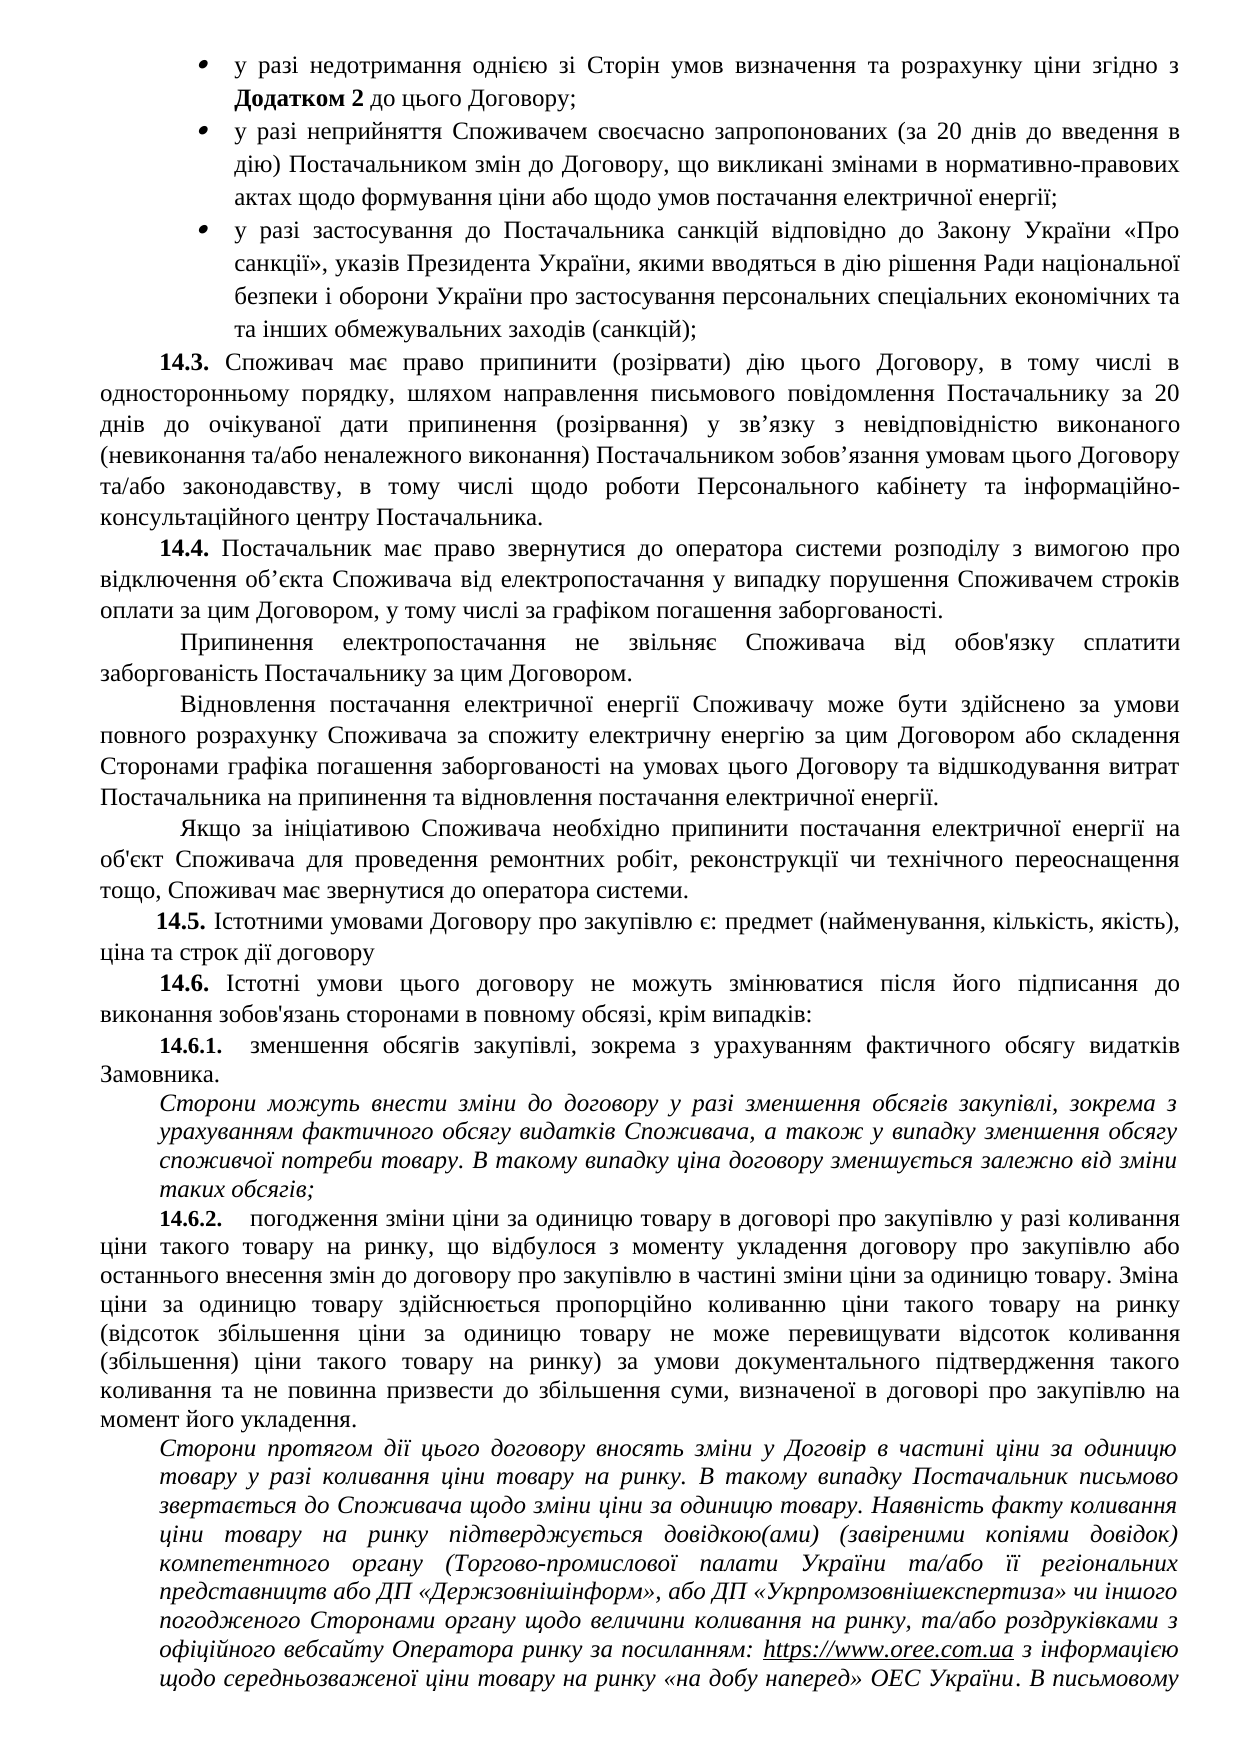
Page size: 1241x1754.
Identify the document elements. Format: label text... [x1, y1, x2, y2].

text Відновлення постачання електричної енергії Споживачу може бути здійснено за умови повного розрахунку Споживача за спожиту електричну енергію за цим Договором або складення Сторонами графіка погашення заборгованості на умовах цього Договору та відшкодування витрат Постачальника на припинення та відновлення постачання електричної енергії. [100, 689, 1181, 811]
text 14.3. Споживач має право припинити (розірвати) дію цього Договору, в тому числі в односторонньому порядку, шляхом направлення письмового повідомлення Постачальнику за 20 днів до очікуваної дати припинення (розірвання) у зв’язку з невідповідністю виконаного (невиконання та/або неналежного виконання) Постачальником зобов’язання умовам цього Договору та/або законодавству, в тому числі щодо роботи Персонального кабінету та інформаційно-консультаційного центру Постачальника. [100, 347, 1181, 531]
text 14.4. Постачальник має право звернутися до оператора системи розподілу з вимогою про відключення об’єкта Споживача від електропостачання у випадку порушення Споживачем строків оплати за цим Договором, у тому числі за графіком погашення заборгованості. [100, 533, 1181, 624]
subtitle зменшення обсягів закупівлі, зокрема з урахуванням фактичного обсягу видатків Замовника. [100, 1030, 1181, 1088]
subtitle погодження зміни ціни за одиницю товару в договорі про закупівлю у разі коливання ціни такого товару на ринку, що відбулося з моменту укладення договору про закупівлю або останнього внесення змін до договору про закупівлю в частині зміни ціни за одиницю товару. Зміна ціни за одиницю товару здійснюється пропорційно коливанню ціни такого товару на ринку (відсоток збільшення ціни за одиницю товару не може перевищувати відсоток коливання (збільшення) ціни такого товару на ринку) за умови документального підтвердження такого коливання та не повинна призвести до збільшення суми, визначеної в договорі про закупівлю на момент його укладення. [100, 1203, 1181, 1433]
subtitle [159, 1433, 1181, 1691]
list у разі неприйняття Споживачем своєчасно запропонованих (за 20 днів до введення в дію) Постачальником змін до Договору, що викликані змінами в нормативно-правових актах щодо формування ціни або щодо умов постачання електричної енергії; [197, 116, 1181, 211]
text Припинення електропостачання не звільняє Споживача від обов'язку сплатити заборгованість Постачальнику за цим Договором. [100, 627, 1181, 686]
list у разі застосування до Постачальника санкцій відповідно до Закону України «Про санкції», указів Президента України, якими вводяться в дію рішення Ради національної безпеки і оборони України про застосування персональних спеціальних економічних та та інших обмежувальних заходів (санкцій); [197, 215, 1181, 343]
subtitle Сторони можуть внести зміни до договору у разі зменшення обсягів закупівлі, зокрема з урахуванням фактичного обсягу видатків Споживача, а також у випадку зменшення обсягу споживчої потреби товару. В такому випадку ціна договору зменшується залежно від зміни таких обсягів; [159, 1088, 1181, 1203]
text 14.6. Істотні умови цього договору не можуть змінюватися після його підписання до виконання зобов'язань сторонами в повному обсязі, крім випадків: [100, 968, 1181, 1028]
text Якщо за ініціативою Споживача необхідно припинити постачання електричної енергії на об'єкт Споживача для проведення ремонтних робіт, реконструкції чи технічного переоснащення тощо, Споживач має звернутися до оператора системи. [100, 813, 1181, 904]
list у разі недотримання однією зі Сторін умов визначення та розрахунку ціни згідно з Додатком 2 до цього Договору; [197, 50, 1181, 112]
text 14.5. Істотними умовами Договору про закупівлю є: предмет (найменування, кількість, якість), ціна та строк дії договору [100, 906, 1181, 966]
